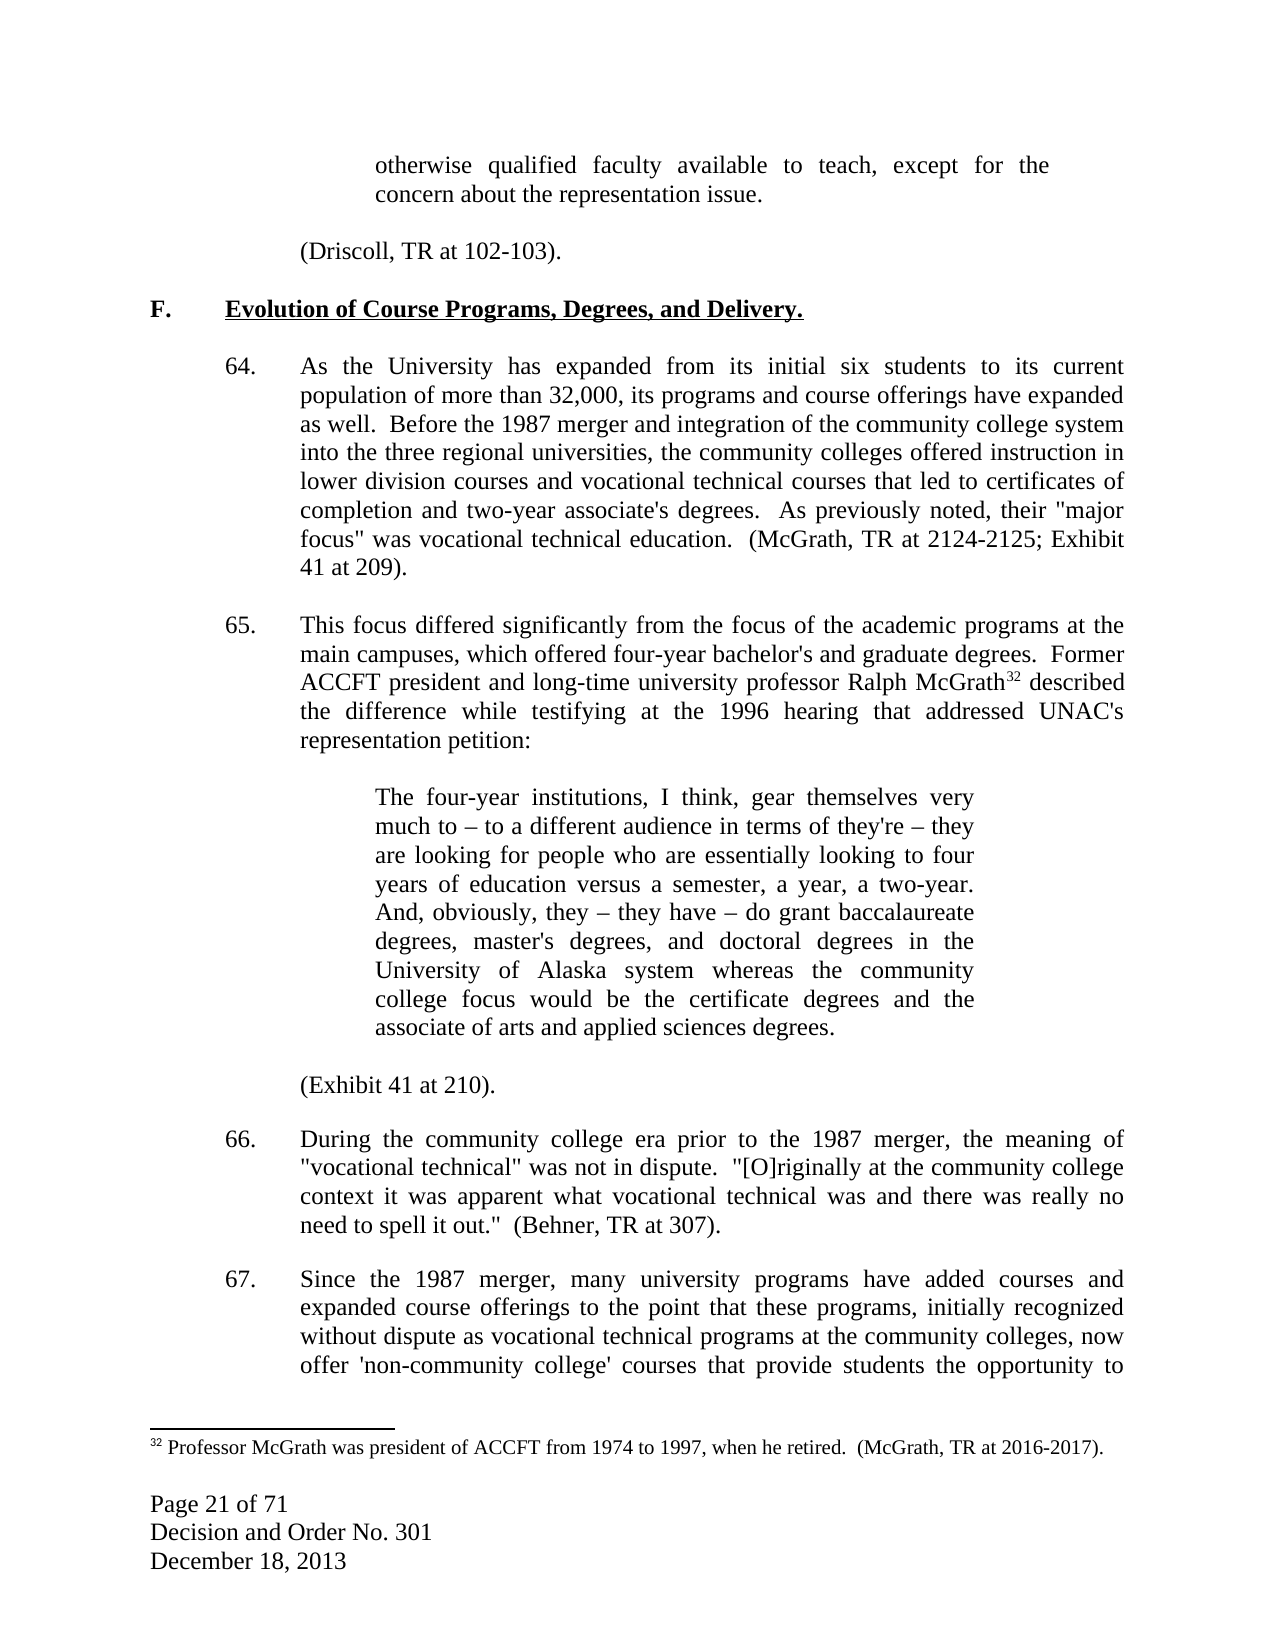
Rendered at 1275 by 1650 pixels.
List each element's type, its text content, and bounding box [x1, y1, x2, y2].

text (Exhibit 41 at 210). [300, 1070, 1125, 1099]
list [225, 1264, 1125, 1379]
list During the community college era prior to the 1987 merger, the meaning of "vocational technical" was not in dispute. "[O]riginally at the community college context it was apparent what vocational technical was and there was really no need to spell it out." (Behner, TR at 307). [225, 1124, 1125, 1239]
text F. Evolution of Course Programs, Degrees, and Delivery. [150, 294, 1125, 322]
list This focus differed significantly from the focus of the academic programs at the main campuses, which offered four-year bachelor's and graduate degrees. Former ACCFT president and long-time university professor Ralph McGrath described the difference while testifying at the 1996 hearing that addressed UNAC's representation petition: [225, 610, 1125, 754]
list As the University has expanded from its initial six students to its current population of more than 32,000, its programs and course offerings have expanded as well. Before the 1987 merger and integration of the community college system into the three regional universities, the community colleges offered instruction in lower division courses and vocational technical courses that led to certificates of completion and two-year associate's degrees. As previously noted, their "major focus" was vocational technical education. (McGrath, TR at 2124-2125; Exhibit 41 at 209). [225, 351, 1125, 581]
text (Driscoll, TR at 102-103). [300, 236, 1125, 265]
text The four-year institutions, I think, gear themselves very much to – to a different audience in terms of they're – they are looking for people who are essentially looking to four years of education versus a semester, a year, a two-year. And, obviously, they – they have – do grant baccalaureate degrees, master's degrees, and doctoral degrees in the University of Alaska system whereas the community college focus would be the certificate degrees and the associate of arts and applied sciences degrees. [375, 782, 975, 1041]
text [375, 150, 1050, 207]
